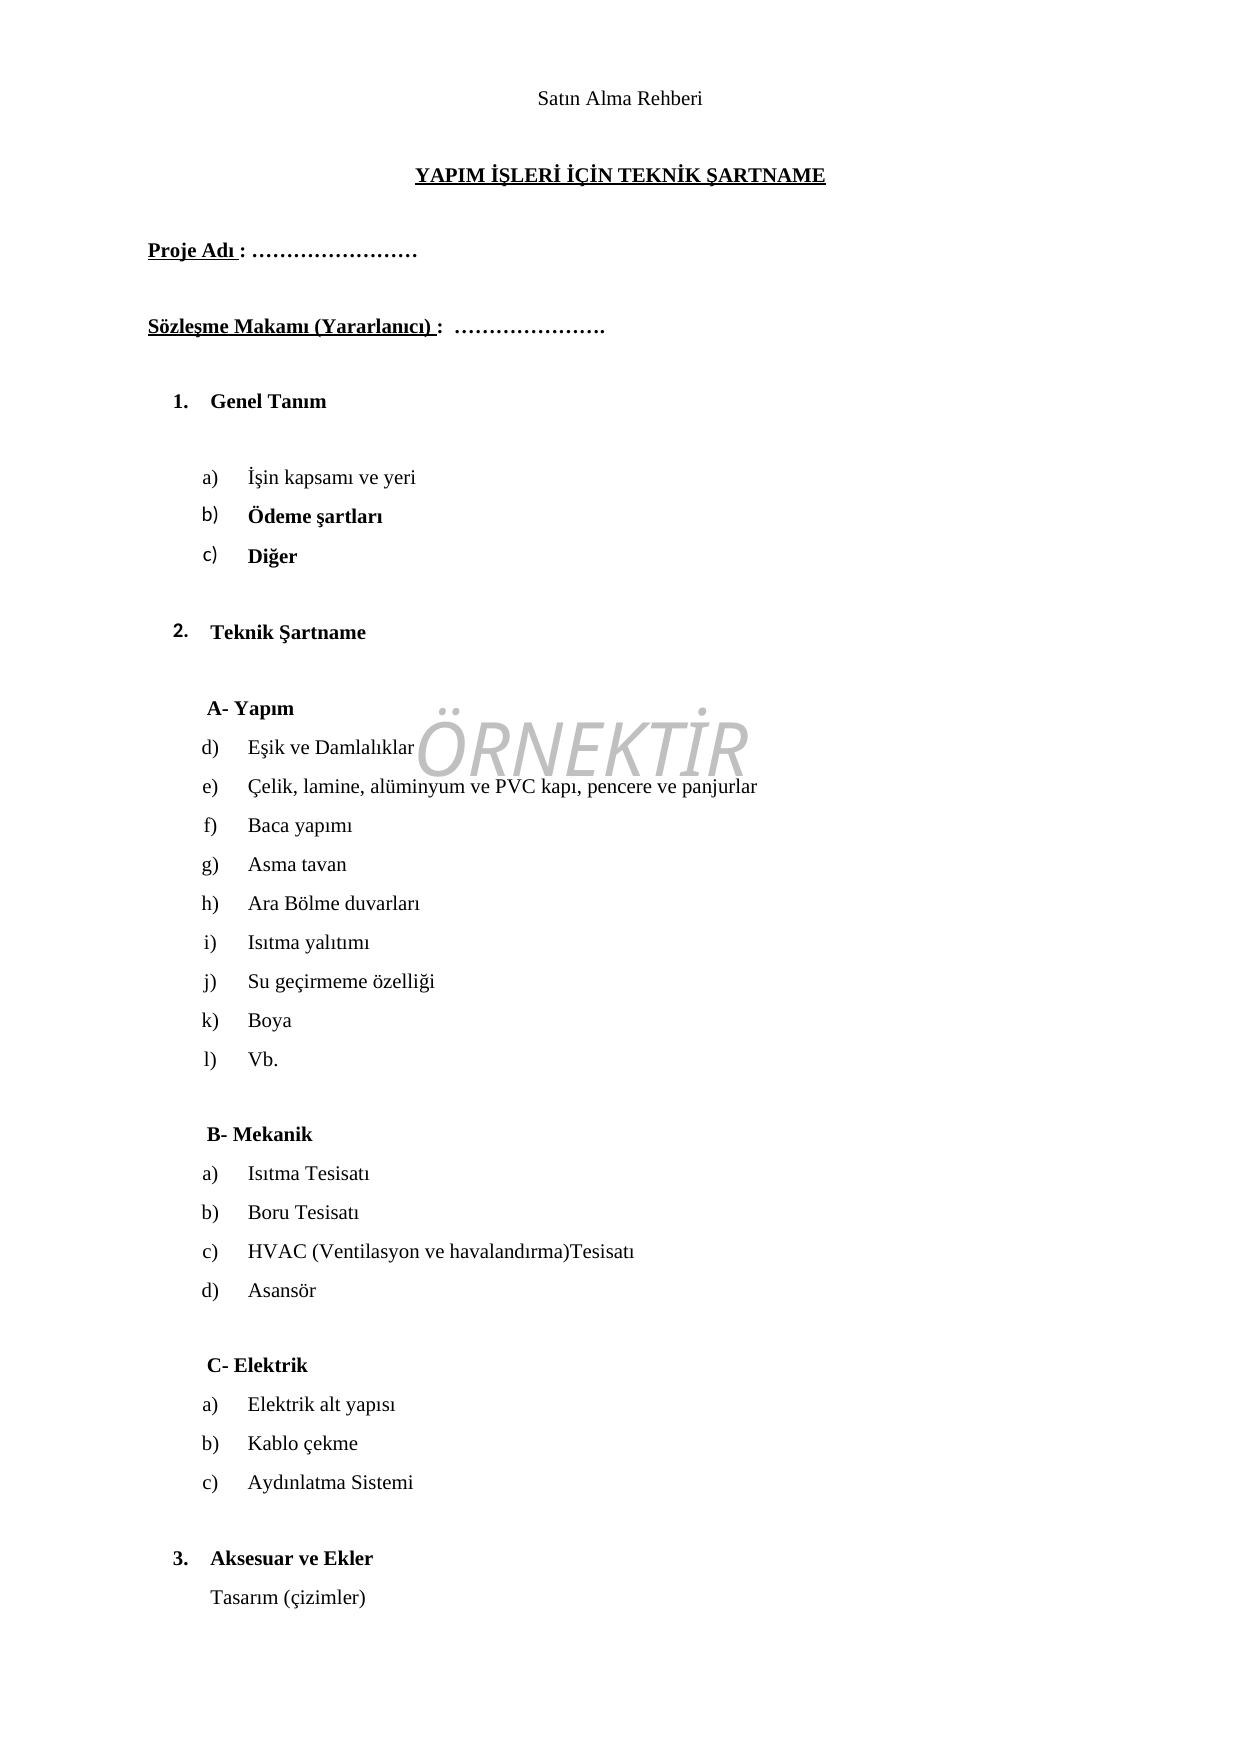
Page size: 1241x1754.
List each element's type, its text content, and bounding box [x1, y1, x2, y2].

list Vb. [210, 1044, 1093, 1071]
list Asansör [210, 1275, 1093, 1302]
list Genel Tanım [173, 387, 1093, 413]
list Ara Bölme duvarları [210, 888, 1093, 915]
list Elektrik alt yapısı [210, 1390, 1093, 1416]
list Su geçirmeme özelliği [210, 966, 1093, 993]
text YAPIM İŞLERİ İÇİN TEKNİK ŞARTNAME [148, 160, 1093, 187]
list Kablo çekme [210, 1429, 1093, 1455]
text B- Mekanik [207, 1119, 1093, 1146]
list Diğer [210, 541, 1093, 568]
list Isıtma Tesisatı [210, 1158, 1093, 1185]
list Ödeme şartları [210, 501, 1093, 528]
list Boru Tesisatı [210, 1197, 1093, 1224]
list Teknik Şartname [173, 617, 1093, 644]
text A- Yapım [207, 693, 1093, 720]
text C- Elektrik [207, 1351, 1093, 1377]
list İşin kapsamı ve yeri [210, 462, 1093, 489]
list Eşik ve Damlalıklar [210, 732, 1093, 759]
list Asma tavan [210, 849, 1093, 876]
text Proje Adı : …………………… [148, 236, 1093, 262]
list Çelik, lamine, alüminyum ve PVC kapı, pencere ve panjurlar [210, 771, 1093, 798]
list Boya [210, 1005, 1093, 1032]
list Isıtma yalıtımı [210, 927, 1093, 954]
list Aydınlatma Sistemi [210, 1468, 1093, 1494]
text Tasarım (çizimler) [173, 1582, 1152, 1609]
list Baca yapımı [210, 810, 1093, 837]
list HVAC (Ventilasyon ve havalandırma)Tesisatı [210, 1236, 1093, 1263]
text Sözleşme Makamı (Yararlanıcı) : …………………. [148, 311, 1093, 338]
list Aksesuar ve Ekler [173, 1543, 1093, 1570]
